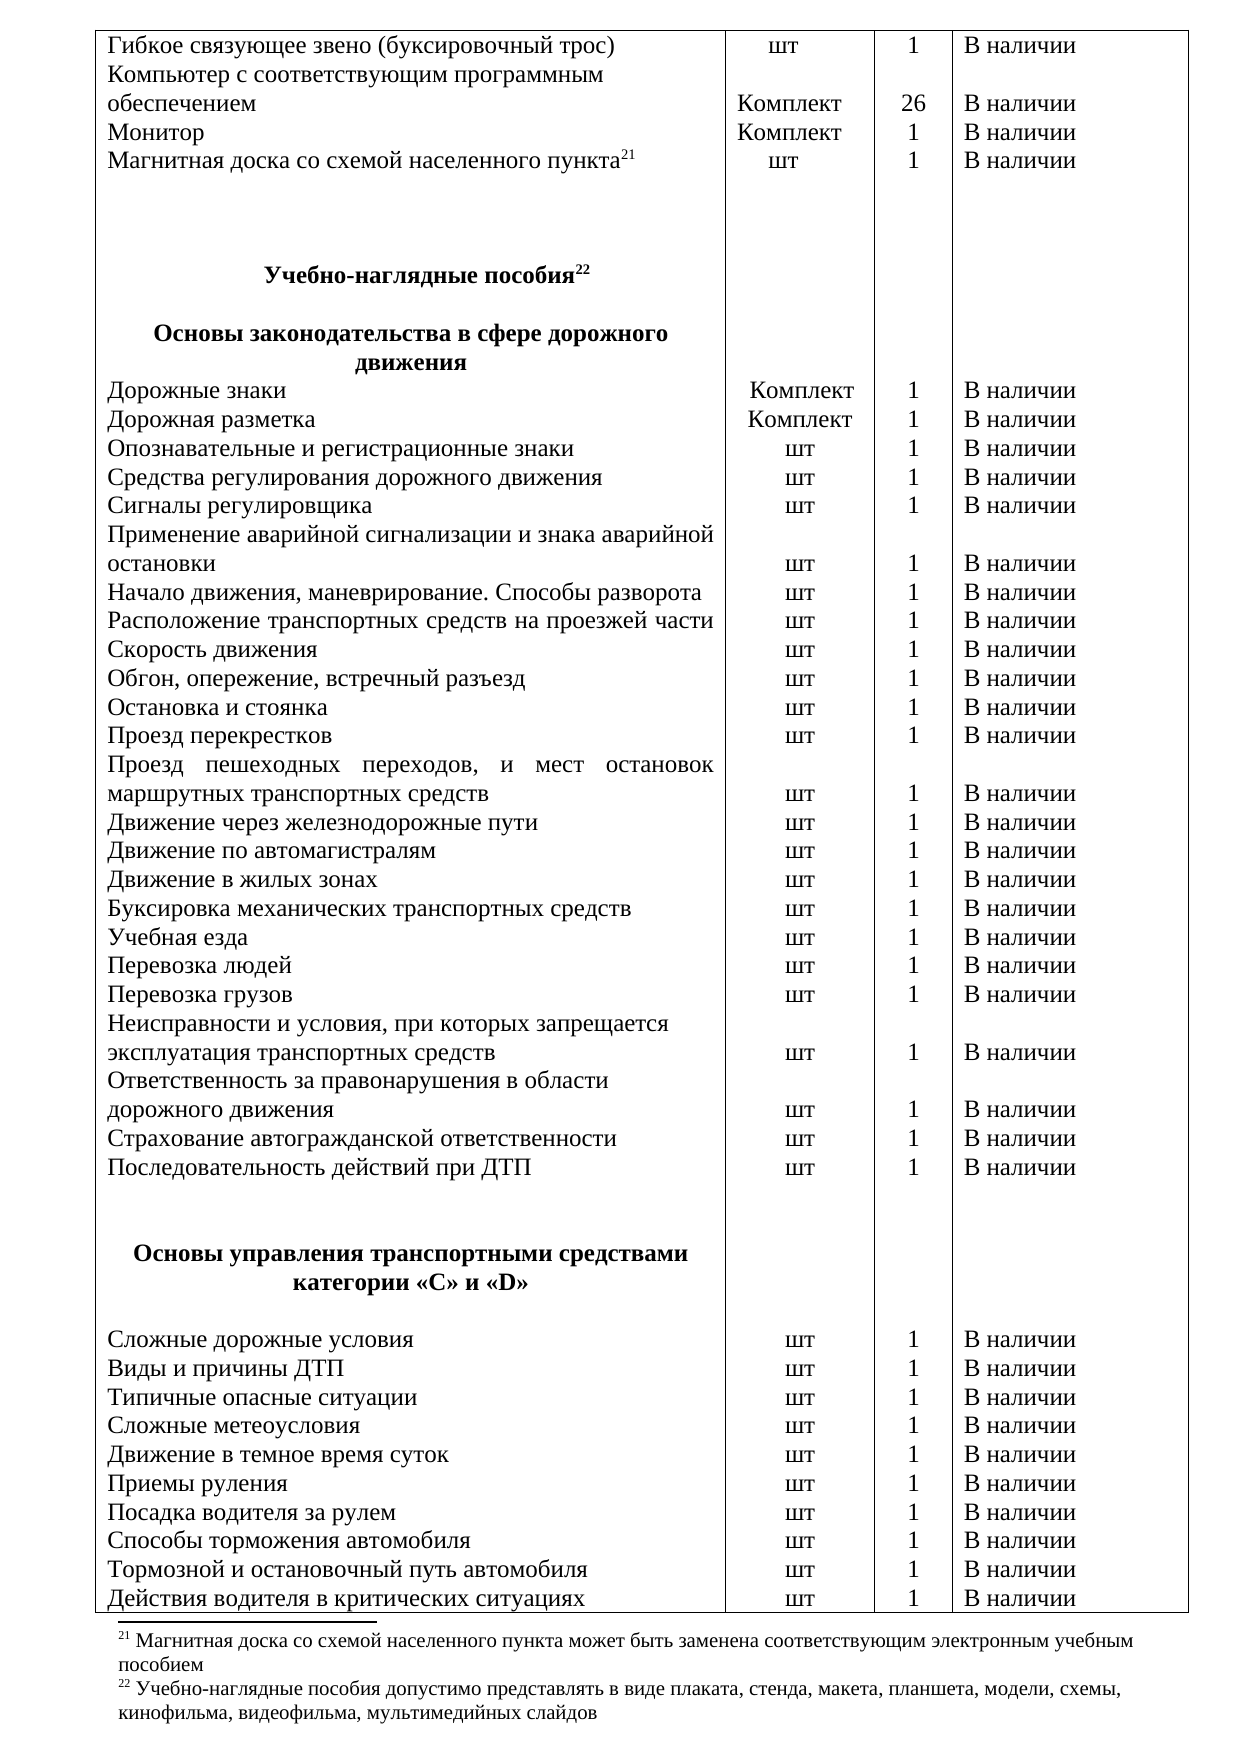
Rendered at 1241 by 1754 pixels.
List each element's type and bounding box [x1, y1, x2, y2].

table_cell [875, 31, 952, 1612]
table_cell [96, 31, 725, 1612]
table_cell [726, 31, 874, 1612]
table_cell [953, 31, 1188, 1612]
